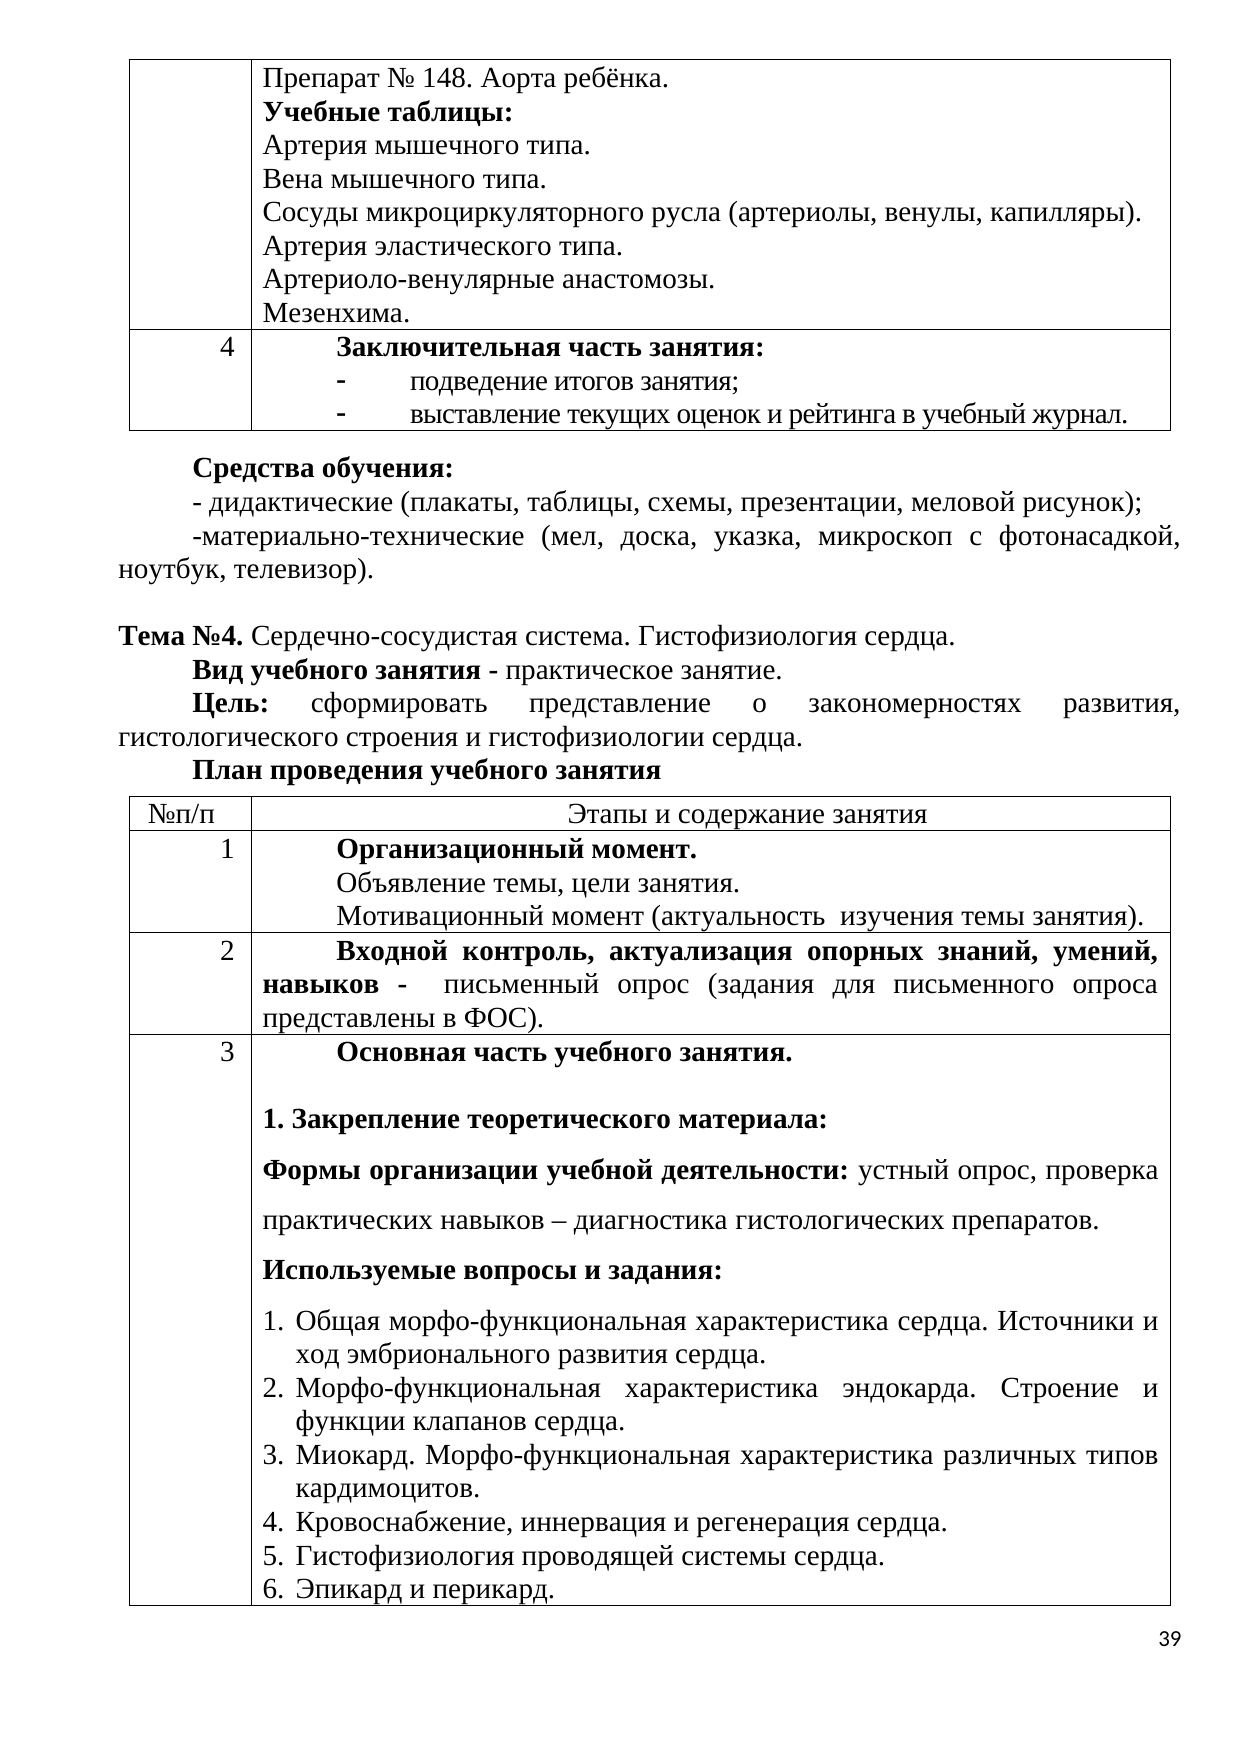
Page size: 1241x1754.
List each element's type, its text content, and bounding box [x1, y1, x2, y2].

text Цель: сформировать представление о закономерностях развития, гистологического строения и гистофизиологии сердца. [118, 685, 1181, 752]
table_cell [252, 1035, 1170, 1605]
table_cell 1 [130, 831, 251, 932]
table_cell 4 [130, 330, 251, 430]
table_cell 3 [130, 60, 251, 328]
text План проведения учебного занятия [118, 752, 1181, 786]
text Вид учебного занятия - практическое занятие. [118, 652, 1181, 685]
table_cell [252, 60, 1170, 328]
table_cell Заключительная часть занятия: подведение итогов занятия; выставление текущих оценок и рейтинга в учебный журнал. [252, 330, 1170, 430]
table_cell 3 [130, 1035, 251, 1605]
text Тема №4. Сердечно-сосудистая система. Гистофизиология сердца. [118, 618, 1181, 652]
text -материально-технические (мел, доска, указка, микроскоп с фотонасадкой, ноутбук, телевизор). [118, 518, 1181, 585]
table_header Этапы и содержание занятия [252, 797, 1170, 830]
table_cell Входной контроль, актуализация опорных знаний, умений, навыков - письменный опрос (задания для письменного опроса представлены в ФОС). [252, 933, 1170, 1033]
table_cell Организационный момент. Объявление темы, цели занятия. Мотивационный момент (актуальность изучения темы занятия). [252, 831, 1170, 932]
table_header №п/п [130, 797, 251, 830]
text Средства обучения: [118, 451, 1181, 484]
table_cell 2 [130, 933, 251, 1033]
text - дидактические (плакаты, таблицы, схемы, презентации, меловой рисунок); [118, 484, 1181, 518]
